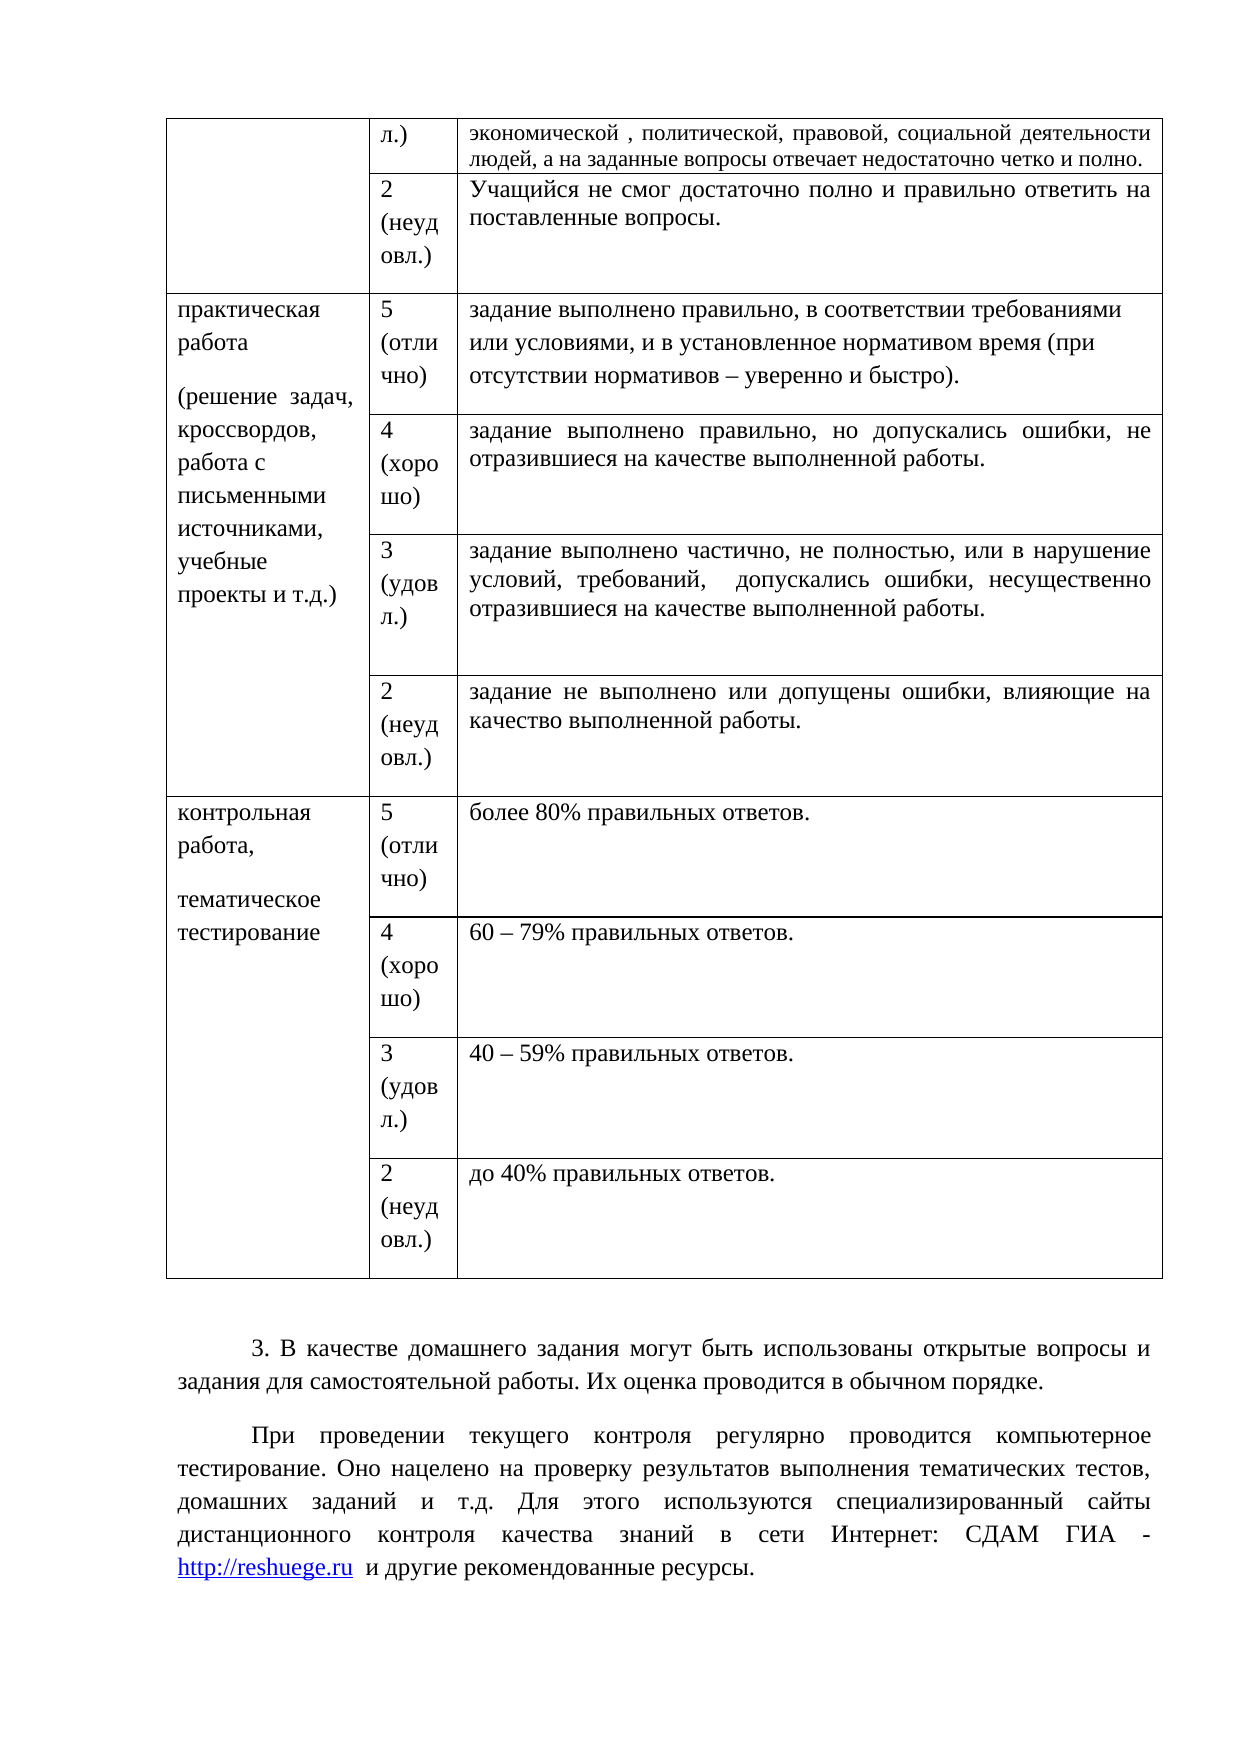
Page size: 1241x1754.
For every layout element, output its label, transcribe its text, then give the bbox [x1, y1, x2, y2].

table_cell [458, 119, 1162, 173]
table_cell 4 (хорошо) [370, 415, 457, 534]
table_cell 5 (отлично) [370, 294, 457, 414]
table_cell задание выполнено частично, не полностью, или в нарушение условий, требований, допускались ошибки, несущественно отразившиеся на качестве выполненной работы. [458, 535, 1162, 675]
table_cell до 40% правильных ответов. [458, 1159, 1162, 1278]
table_cell 40 – 59% правильных ответов. [458, 1038, 1162, 1157]
table_cell Учащийся не смог достаточно полно и правильно ответить на поставленные вопросы. [458, 174, 1162, 293]
table_cell задание выполнено правильно, в соответствии требованиями или условиями, и в установленное нормативом время (при отсутствии нормативов – уверенно и быстро). [458, 294, 1162, 414]
table_cell 3 (удовл.) [370, 119, 457, 173]
text При проведении текущего контроля регулярно проводится компьютерное тестирование. Оно нацелено на проверку результатов выполнения тематических тестов, домашних заданий и т.д. Для этого используются специализированный сайты дистанционного контроля качества знаний в сети Интернет: СДАМ ГИА - http://reshuege.ru и другие рекомендованные ресурсы. [177, 1420, 1152, 1581]
table_cell 60 – 79% правильных ответов. [458, 918, 1162, 1037]
table_cell задание не выполнено или допущены ошибки, влияющие на качество выполненной работы. [458, 676, 1162, 796]
table_cell 4 (хорошо) [370, 918, 457, 1037]
table_cell 2 (неудовл.) [370, 676, 457, 796]
table_cell 2 (неудовл.) [370, 174, 457, 293]
table_cell более 80% правильных ответов. [458, 797, 1162, 916]
table_cell 3 (удовл.) [370, 1038, 457, 1157]
table_cell 3 (удовл.) [370, 535, 457, 675]
table_cell 5 (отлично) [370, 797, 457, 916]
table_cell задание выполнено правильно, но допускались ошибки, не отразившиеся на качестве выполненной работы. [458, 415, 1162, 534]
table_cell 2 (неудовл.) [370, 1159, 457, 1278]
table_cell контрольная работа, тематическое тестирование [167, 797, 369, 1278]
table_cell практическая работа (решение задач, кроссвордов, работа с письменными источниками, учебные проекты и т.д.) [167, 294, 369, 796]
text 3. В качестве домашнего задания могут быть использованы открытые вопросы и задания для самостоятельной работы. Их оценка проводится в обычном порядке. [177, 1333, 1152, 1394]
